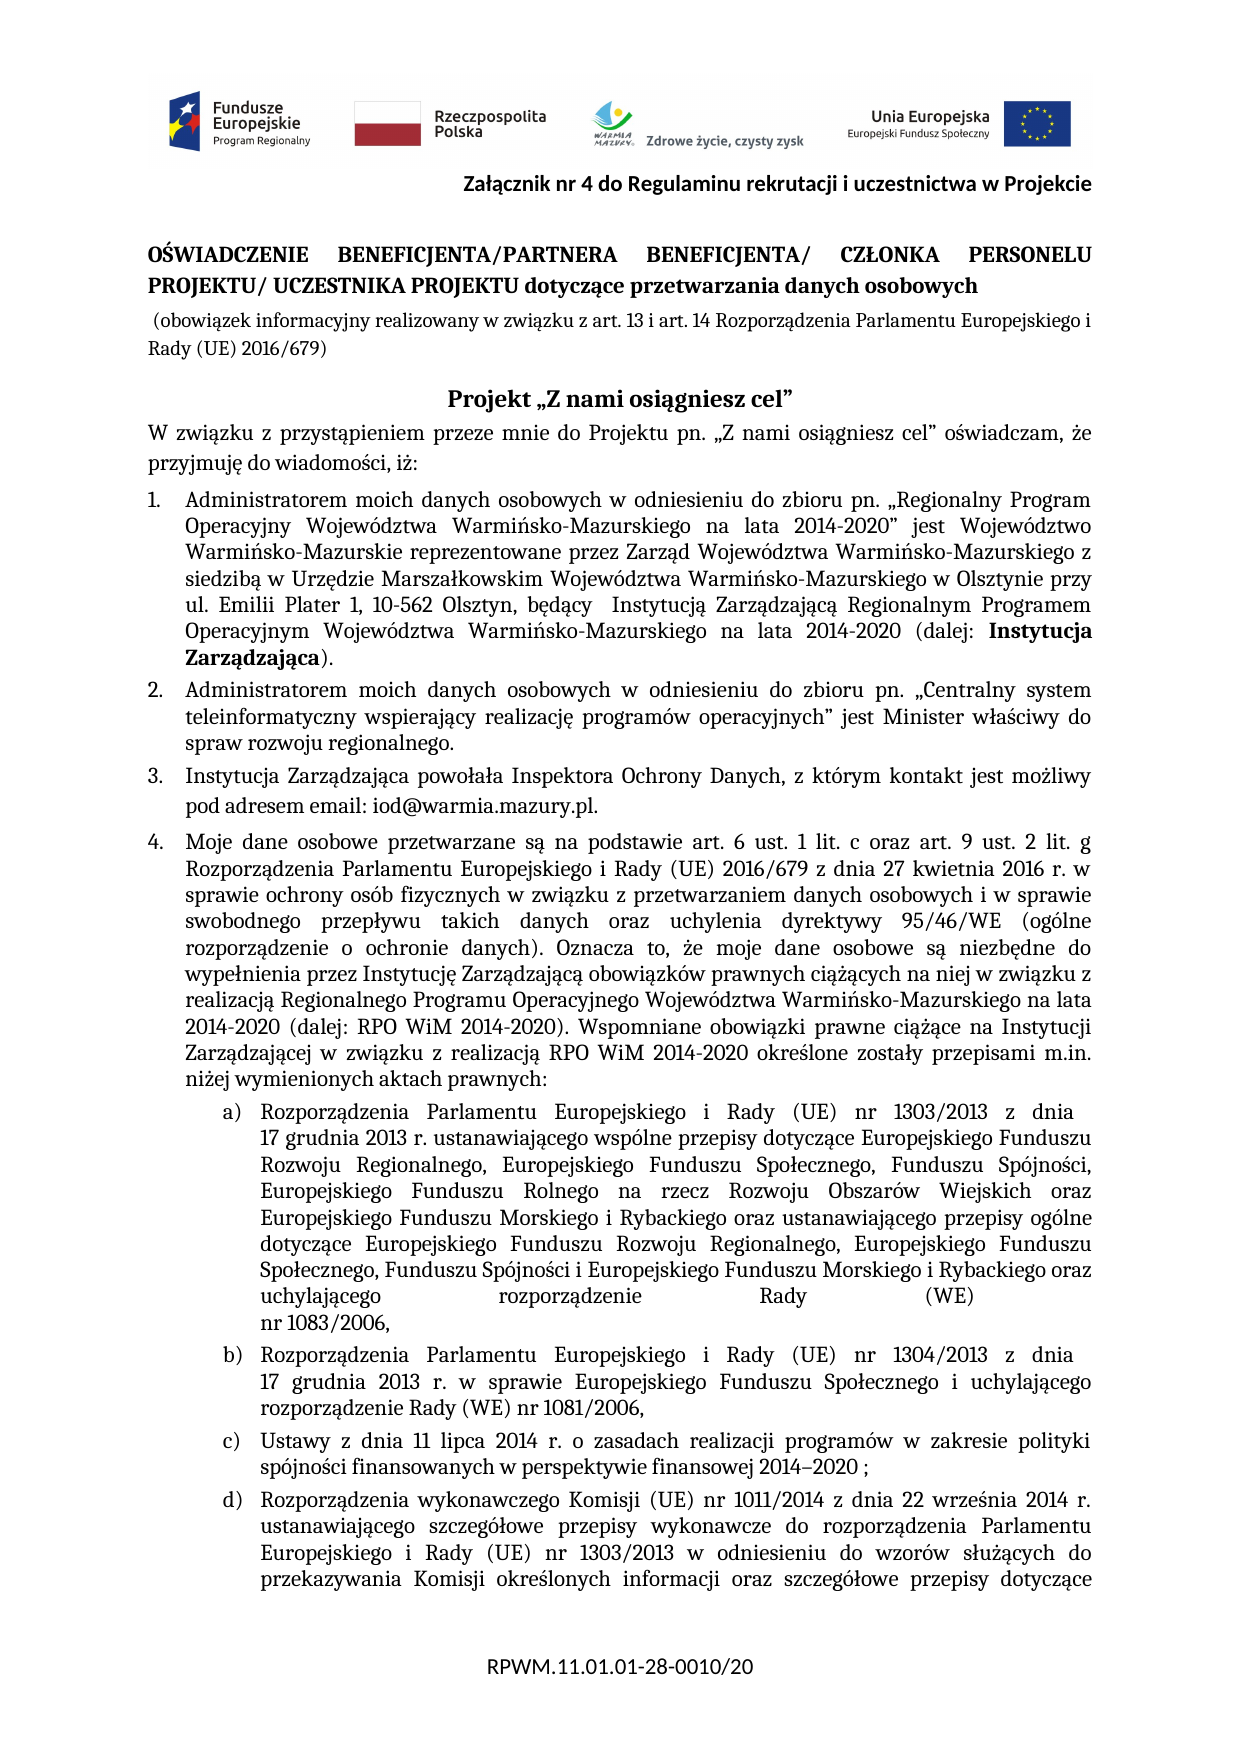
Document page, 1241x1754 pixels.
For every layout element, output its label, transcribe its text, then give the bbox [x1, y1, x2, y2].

text OŚWIADCZENIE BENEFICJENTA/PARTNERA BENEFICJENTA/ CZŁONKA PERSONELU PROJEKTU/ UCZESTNIKA PROJEKTU dotyczące przetwarzania danych osobowych [148, 242, 1093, 299]
text Załącznik nr 4 do Regulaminu rekrutacji i uczestnictwa w Projekcie [148, 169, 1093, 197]
list Administratorem moich danych osobowych w odniesieniu do zbioru pn. „Regionalny Program Operacyjny Województwa Warmińsko-Mazurskiego na lata 2014- jest Województwo Warmińsko-Mazurskie reprezentowane przez Zarząd Województwa Warmińsko-Mazurskiego z siedzibą w Urzędzie Marszałkowskim Województwa Warmińsko-Mazurskiego w Olsztynie przy ul. Emilii Plater 1, 10-562 Olsztyn, będący Instytucją Zarządzającą Regionalnym Programem Operacyjnym Województwa Warmińsko-Mazurskiego na lata 2014-2020 (dalej: Instytucja Zarządzająca). [148, 486, 1093, 671]
list Rozporządzenia Parlamentu Europejskiego i Rady (UE) nr 1304/2013 z dnia 17 grudnia 2013 r. w sprawie Europejskiego Funduszu Społecznego i uchylającego rozporządzenie Rady (WE) nr 1081/2006, [223, 1342, 1093, 1421]
picture [147, 73, 1093, 169]
text W związku z przystąpieniem przeze mnie do Projektu pn. „Z nami osiągniesz cel” oświadczam, że przyjmuję do wiadomości, iż: [148, 420, 1093, 476]
list Administratorem moich danych osobowych w odniesieniu do zbioru pn. „Centralny system teleinformatyczny wspierający realizację programów operacyjnych” jest Minister właściwy do spraw rozwoju regionalnego. [148, 677, 1093, 756]
text Projekt „Z nami osiągniesz cel” [148, 385, 1093, 413]
list Rozporządzenia Parlamentu Europejskiego i Rady (UE) nr 1303/2013 z dnia 17 grudnia 2013 r. ustanawiającego wspólne przepisy dotyczące Europejskiego Funduszu Rozwoju Regionalnego, Europejskiego Funduszu Społecznego, Funduszu Spójności, Europejskiego Funduszu Rolnego na rzecz Rozwoju Obszarów Wiejskich oraz Europejskiego Funduszu Morskiego i Rybackiego oraz ustanawiającego przepisy ogólne dotyczące Europejskiego Funduszu Rozwoju Regionalnego, Europejskiego Funduszu Społecznego, Funduszu Spójności i Europejskiego Funduszu Morskiego i Rybackiego oraz uchylającego rozporządzenie Rady (WE) nr 1083/2006, [223, 1099, 1093, 1336]
list Instytucja Zarządzająca powołała Inspektora Ochrony Danych, z którym kontakt jest możliwy pod adresem email: iod@warmia.mazury.pl. [148, 762, 1093, 819]
list Moje dane osobowe przetwarzane są na podstawie art. 6 ust. 1 lit. c oraz art. 9 ust. 2 lit. g Rozporządzenia Parlamentu Europejskiego i Rady (UE) 2016/679 z dnia 27 kwietnia 2016 r. w sprawie ochrony osób fizycznych w związku z przetwarzaniem danych osobowych i w sprawie swobodnego przepływu takich danych oraz uchylenia dyrektywy 95/46/WE (ogólne rozporządzenie o ochronie danych). Oznacza to, że moje dane osobowe są niezbędne do wypełnienia przez Instytucję Zarządzającą obowiązków prawnych ciążących na niej w związku z realizacją Regionalnego Programu Operacyjnego Województwa Warmińsko-Mazurskiego na lata 2014-2020 (dalej: RPO WiM 2014-2020). Wspomniane obowiązki prawne ciążące na Instytucji Zarządzającej w związku z realizacją RPO WiM 2014-2020 określone zostały przepisami m.in. niżej wymienionych aktach prawnych: [148, 829, 1093, 1093]
list Ustawy z dnia 11 lipca 2014 r. o zasadach realizacji programów w zakresie polityki spójności finansowanych w perspektywie finansowej 2014–2020 ; [223, 1428, 1093, 1480]
text (obowiązek informacyjny realizowany w związku z art. 13 i art. 14 Rozporządzenia Parlamentu Europejskiego i Rady (UE) 2016/679) [148, 309, 1093, 360]
